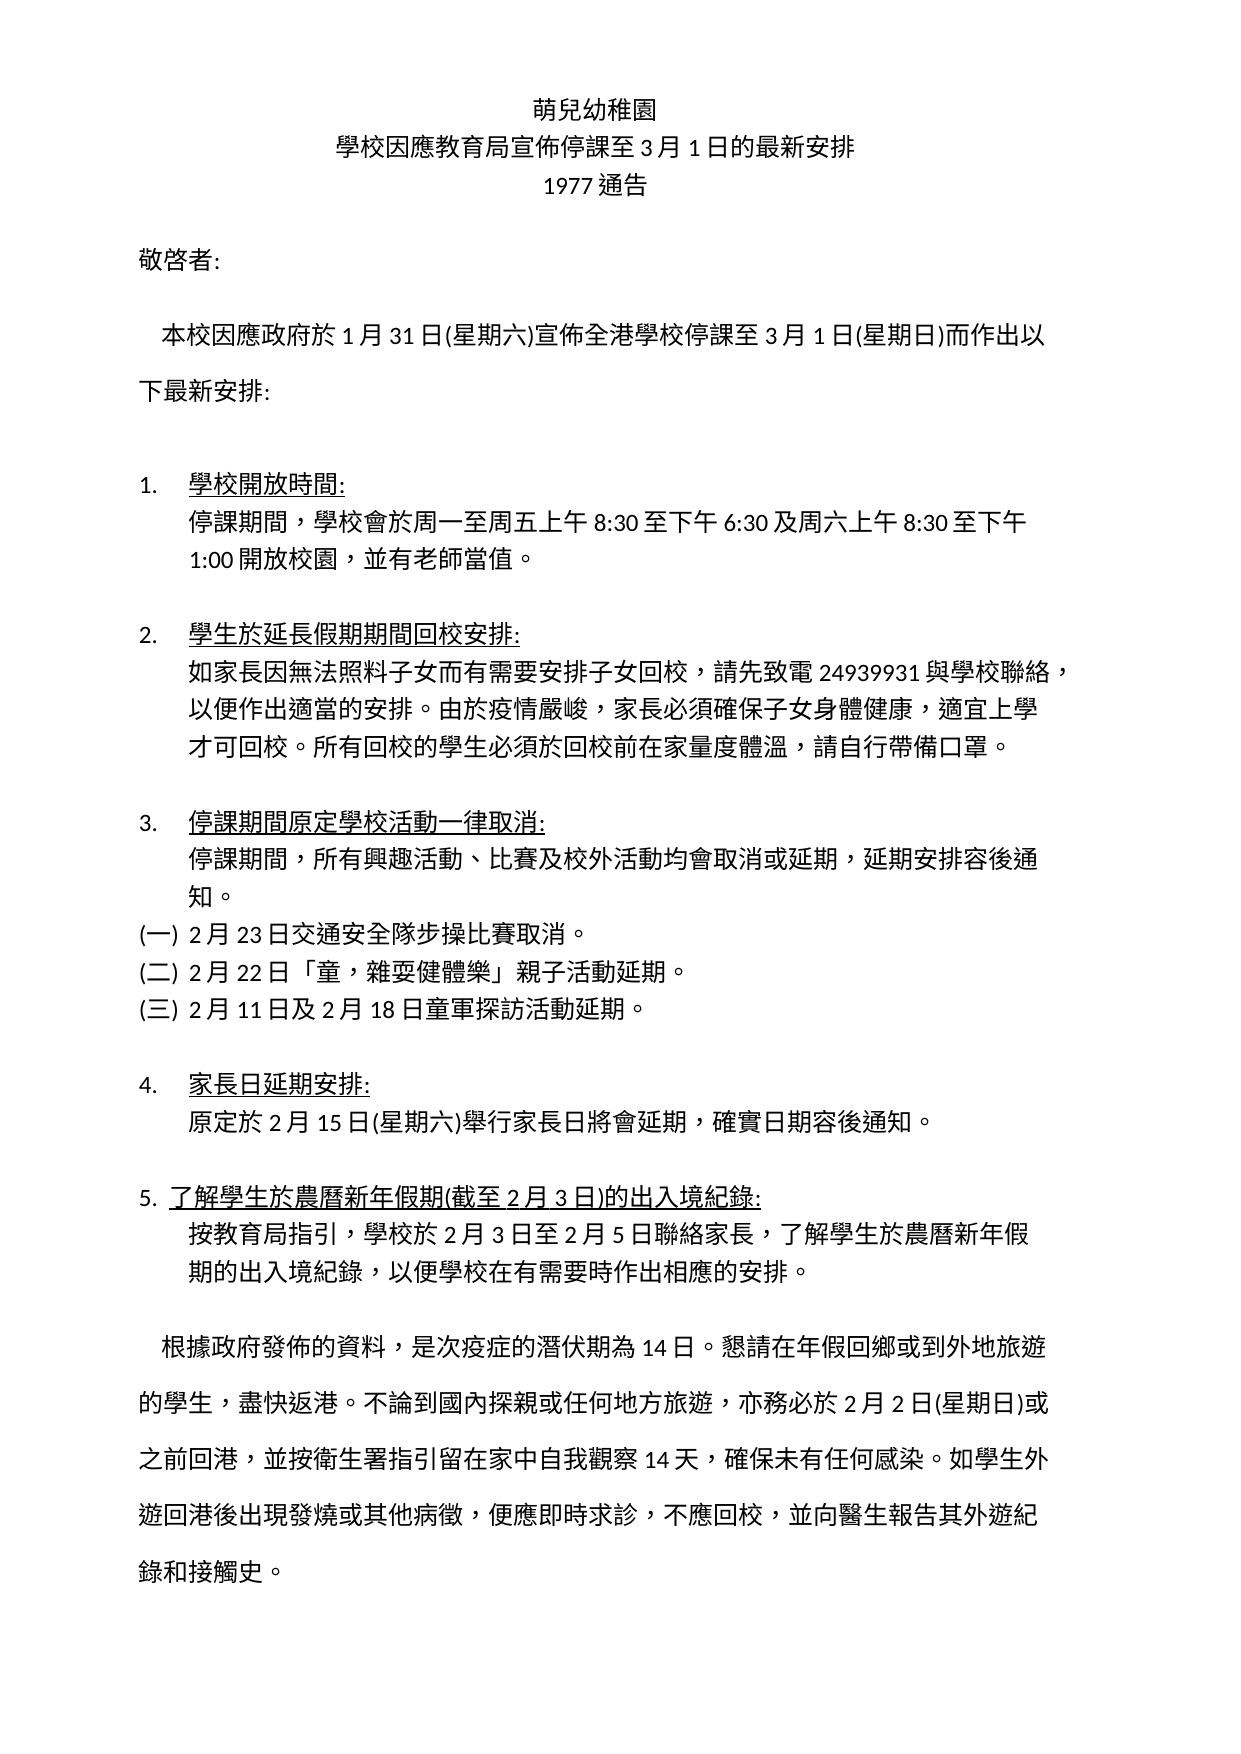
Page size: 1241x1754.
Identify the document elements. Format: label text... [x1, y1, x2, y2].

list 1. 學校開放時間: [139, 464, 1052, 501]
list 原定於2月15日(星期六)舉行家長日將會延期，確實日期容後通知。 [139, 1101, 1052, 1139]
list 1977通告 [139, 164, 1052, 202]
list (二) 2月22日「童，雜耍健體樂」親子活動延期。 [139, 951, 1052, 989]
list 萌兒幼稚園 [139, 89, 1052, 127]
list 4. 家長日延期安排: [139, 1064, 1052, 1101]
list 本校因應政府於1月31日(星期六)宣佈全港學校停課至3月1日(星期日)而作出以下最新安排: [139, 314, 1052, 408]
list 3. 停課期間原定學校活動一律取消: [139, 801, 1052, 839]
list 敬啓者: [139, 239, 1052, 277]
list 根據政府發佈的資料，是次疫症的潛伏期為14日。懇請在年假回鄉或到外地旅遊的學生，盡快返港。不論到國內探親或任何地方旅遊，亦務必於2月2日(星期日)或之前回港，並按衛生署指引留在家中自我觀察14天，確保未有任何感染。如學生外遊回港後出現發燒或其他病徵，便應即時求診，不應回校，並向醫生報告其外遊紀錄和接觸史。 [139, 1326, 1052, 1589]
list (三) 2月11日及2月18日童軍探訪活動延期。 [139, 989, 1052, 1026]
list 按教育局指引，學校於2月3日至2月5日聯絡家長，了解學生於農曆新年假期的出入境紀錄，以便學校在有需要時作出相應的安排。 [189, 1214, 1052, 1289]
list 5. 了解學生於農曆新年假期(截至2月3日)的出入境紀錄: [139, 1176, 1052, 1214]
list 2. 學生於延長假期期間回校安排: [139, 614, 1052, 651]
list 如家長因無法照料子女而有需要安排子女回校，請先致電24939931與學校聯絡，以便作出適當的安排。由於疫情嚴峻，家長必須確保子女身體健康，適宜上學才可回校。所有回校的學生必須於回校前在家量度體溫，請自行帶備口罩。 [189, 651, 1052, 764]
list 停課期間，所有興趣活動、比賽及校外活動均會取消或延期，延期安排容後通知。 [189, 839, 1052, 914]
list 停課期間，學校會於周一至周五上午8:30至下午6:30及周六上午8:30至下午1:00開放校園，並有老師當值。 [189, 501, 1052, 576]
list (一) 2月23日交通安全隊步操比賽取消。 [139, 914, 1052, 951]
list 學校因應教育局宣佈停課至3月1日的最新安排 [139, 127, 1052, 164]
